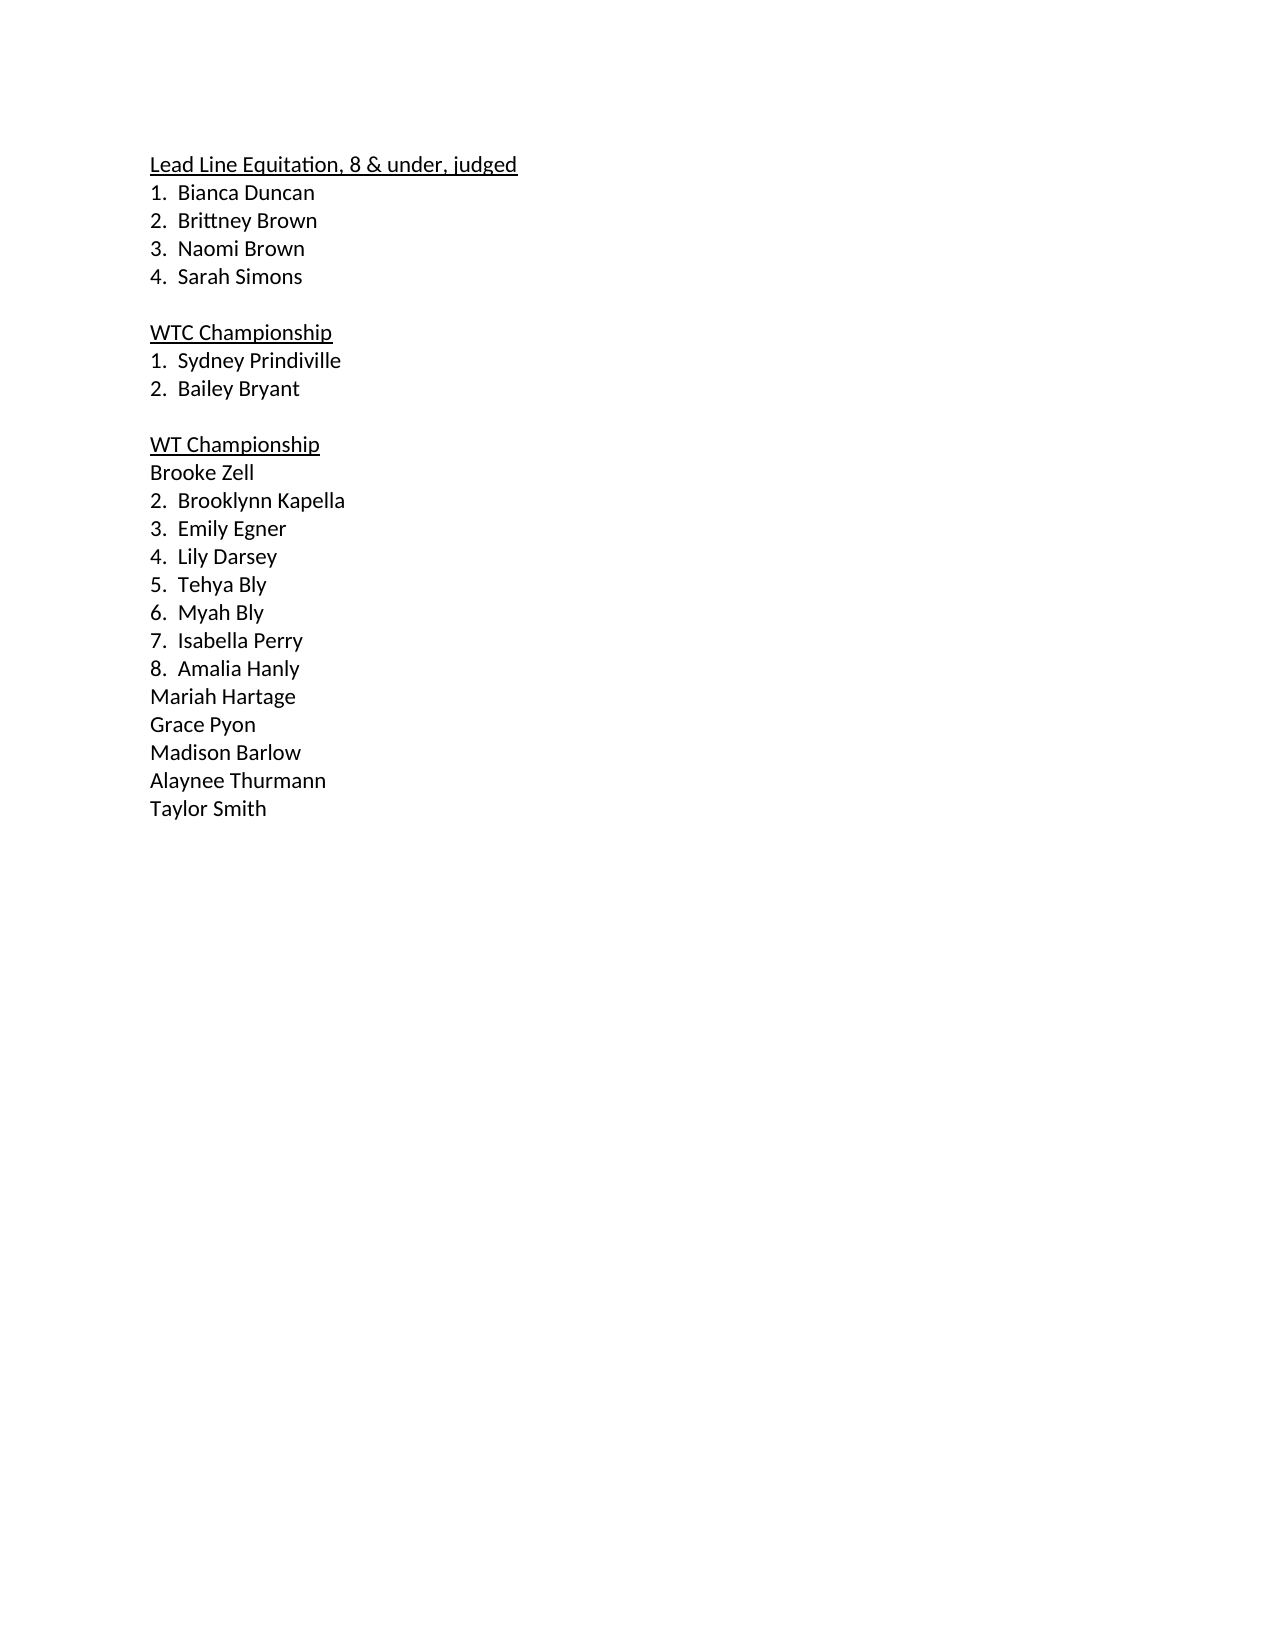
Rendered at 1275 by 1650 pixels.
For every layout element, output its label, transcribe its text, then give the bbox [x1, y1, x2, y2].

text 3. Emily Egner [150, 514, 1125, 542]
text 5. Tehya Bly [150, 570, 1125, 598]
text 6. Myah Bly [150, 598, 1125, 626]
text 4. Sarah Simons [150, 262, 1125, 290]
text 7. Isabella Perry [150, 626, 1125, 654]
text 2. Brooklynn Kapella [150, 486, 1125, 514]
text WT Championship [150, 430, 1125, 458]
text 3. Naomi Brown [150, 234, 1125, 262]
text Grace Pyon [150, 710, 1125, 738]
text 2. Brittney Brown [150, 206, 1125, 234]
text Madison Barlow [150, 738, 1125, 766]
text Lead Line Equitation, 8 & under, judged [150, 150, 1125, 178]
text Mariah Hartage [150, 682, 1125, 710]
text 1. Bianca Duncan [150, 178, 1125, 206]
text 4. Lily Darsey [150, 542, 1125, 570]
text Brooke Zell [150, 458, 1125, 486]
text Taylor Smith [150, 794, 1125, 822]
text Alaynee Thurmann [150, 766, 1125, 794]
text 1. Sydney Prindiville [150, 346, 1125, 374]
text WTC Championship [150, 318, 1125, 346]
text 2. Bailey Bryant [150, 374, 1125, 402]
text 8. Amalia Hanly [150, 654, 1125, 682]
